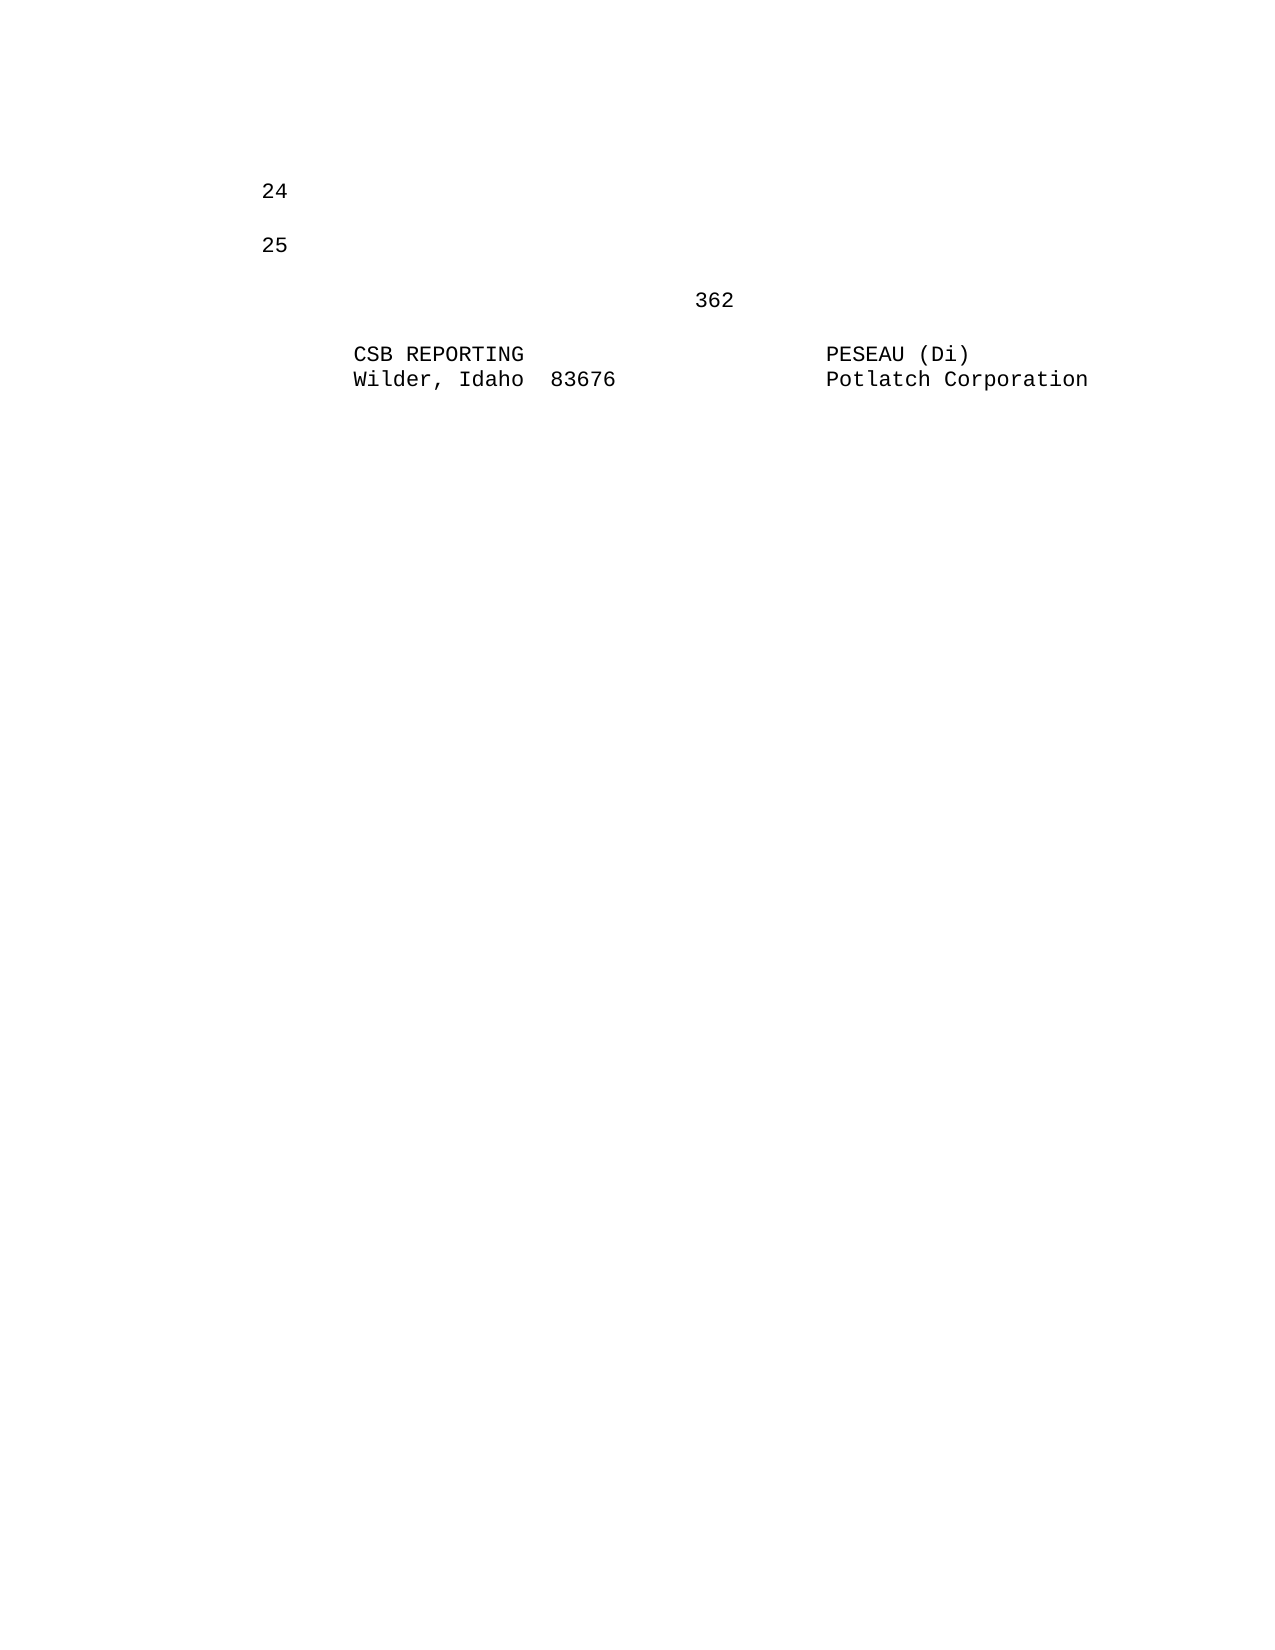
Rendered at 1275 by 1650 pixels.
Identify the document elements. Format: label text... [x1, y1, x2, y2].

text 362 [156, 289, 1118, 314]
text 25 [156, 234, 1118, 259]
text 24 [156, 180, 1118, 204]
text CSB REPORTING PESEAU (Di) [156, 343, 1118, 368]
text Wilder, Idaho 83676 Potlatch Corporation [156, 368, 1118, 393]
